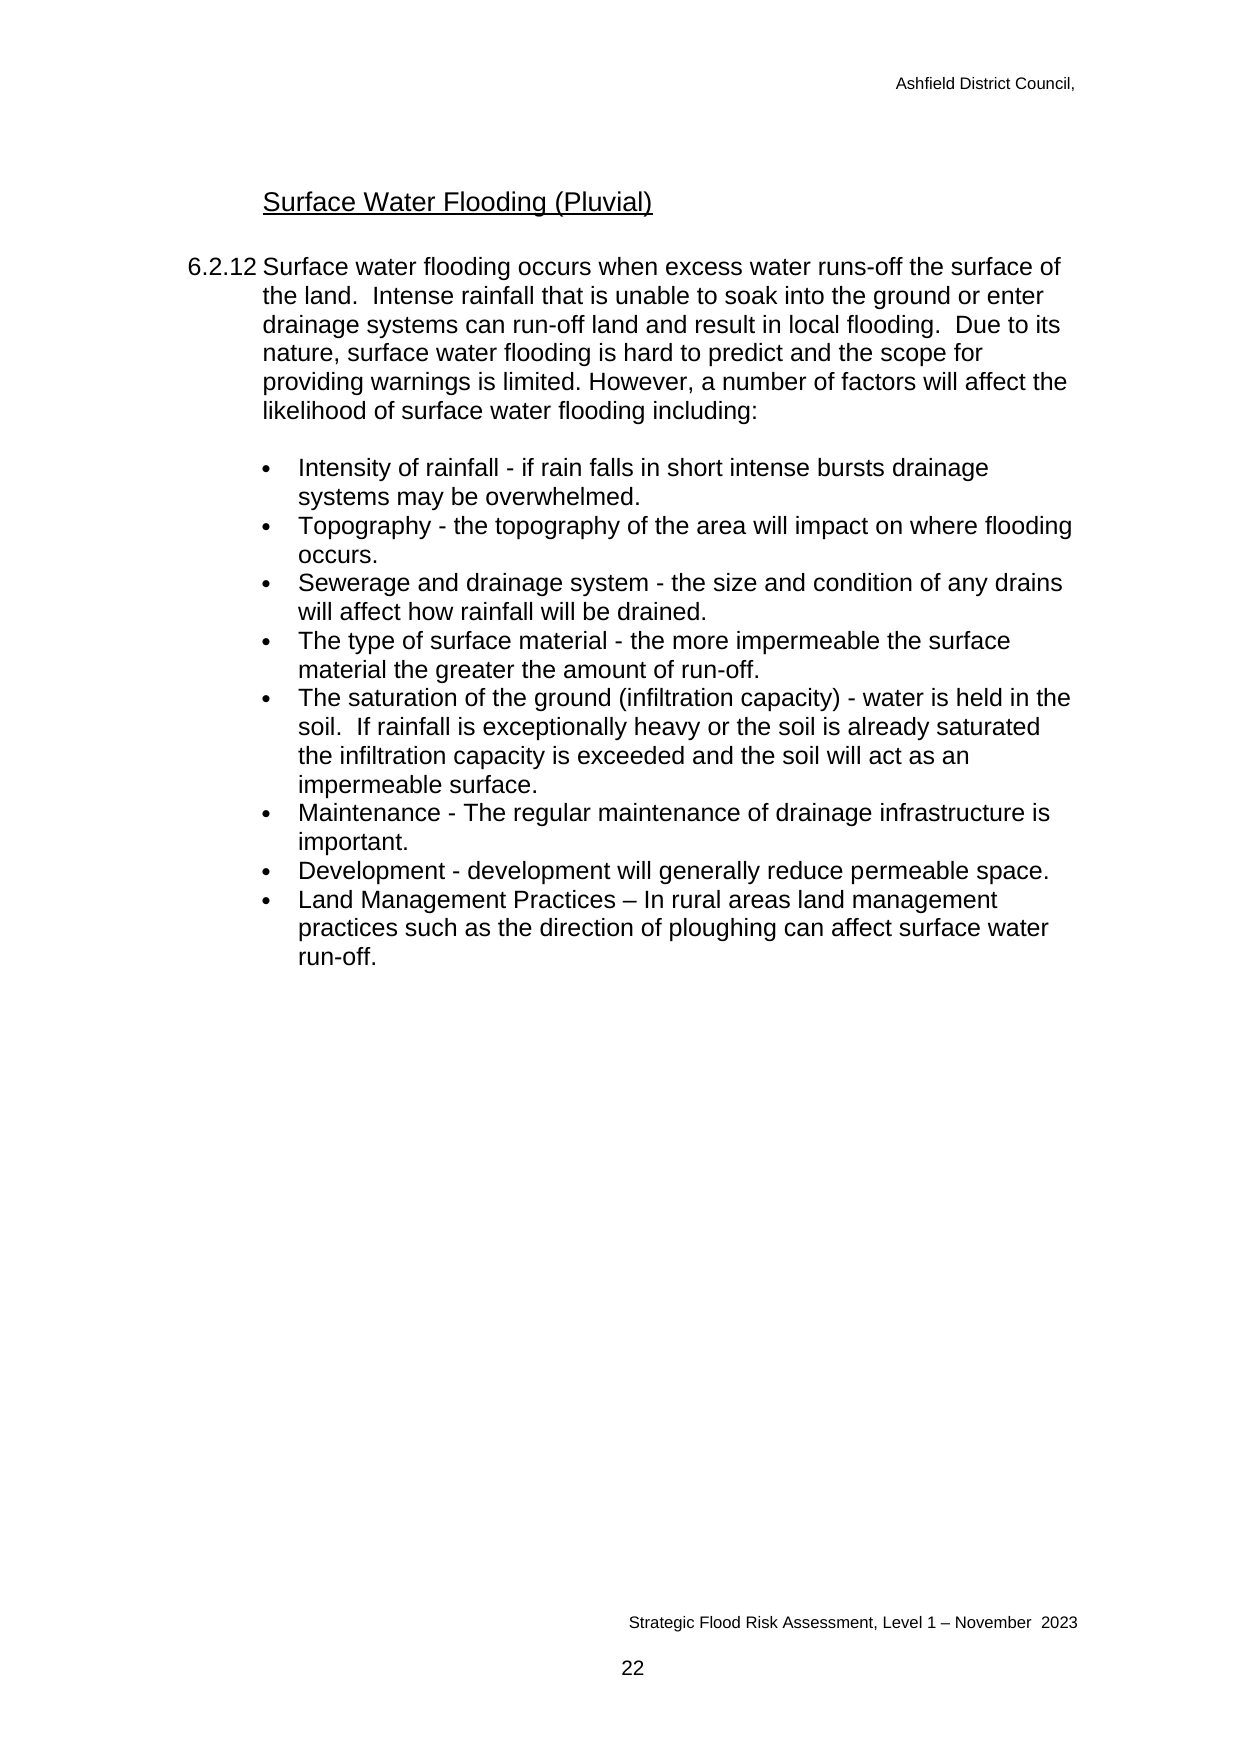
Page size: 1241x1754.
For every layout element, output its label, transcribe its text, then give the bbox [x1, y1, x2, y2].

list Land Management Practices – In rural areas land management practices such as the direction of ploughing can affect surface water run-off. [262, 885, 1078, 971]
list The type of surface material - the more impermeable the surface material the greater the amount of run-off. [262, 626, 1078, 683]
list Maintenance - The regular maintenance of drainage infrastructure is important. [262, 798, 1078, 856]
text 6.2.12 Surface water flooding occurs when excess water runs-off the surface of the land. Intense rainfall that is unable to soak into the ground or enter drainage systems can run-off land and result in local flooding. Due to its nature, surface water flooding is hard to predict and the scope for providing warnings is limited. However, a number of factors will affect the likelihood of surface water flooding including: [187, 252, 1078, 425]
list Development - development will generally reduce permeable space. [262, 856, 1078, 885]
subtitle Surface Water Flooding (Pluvial) [187, 186, 1078, 217]
list Topography - the topography of the area will impact on where flooding occurs. [262, 511, 1078, 568]
list Sewerage and drainage system - the size and condition of any drains will affect how rainfall will be drained. [262, 568, 1078, 626]
list The saturation of the ground (infiltration capacity) - water is held in the soil. If rainfall is exceptionally heavy or the soil is already saturated the infiltration capacity is exceeded and the soil will act as an impermeable surface. [262, 683, 1078, 798]
list Intensity of rainfall - if rain falls in short intense bursts drainage systems may be overwhelmed. [262, 453, 1078, 511]
